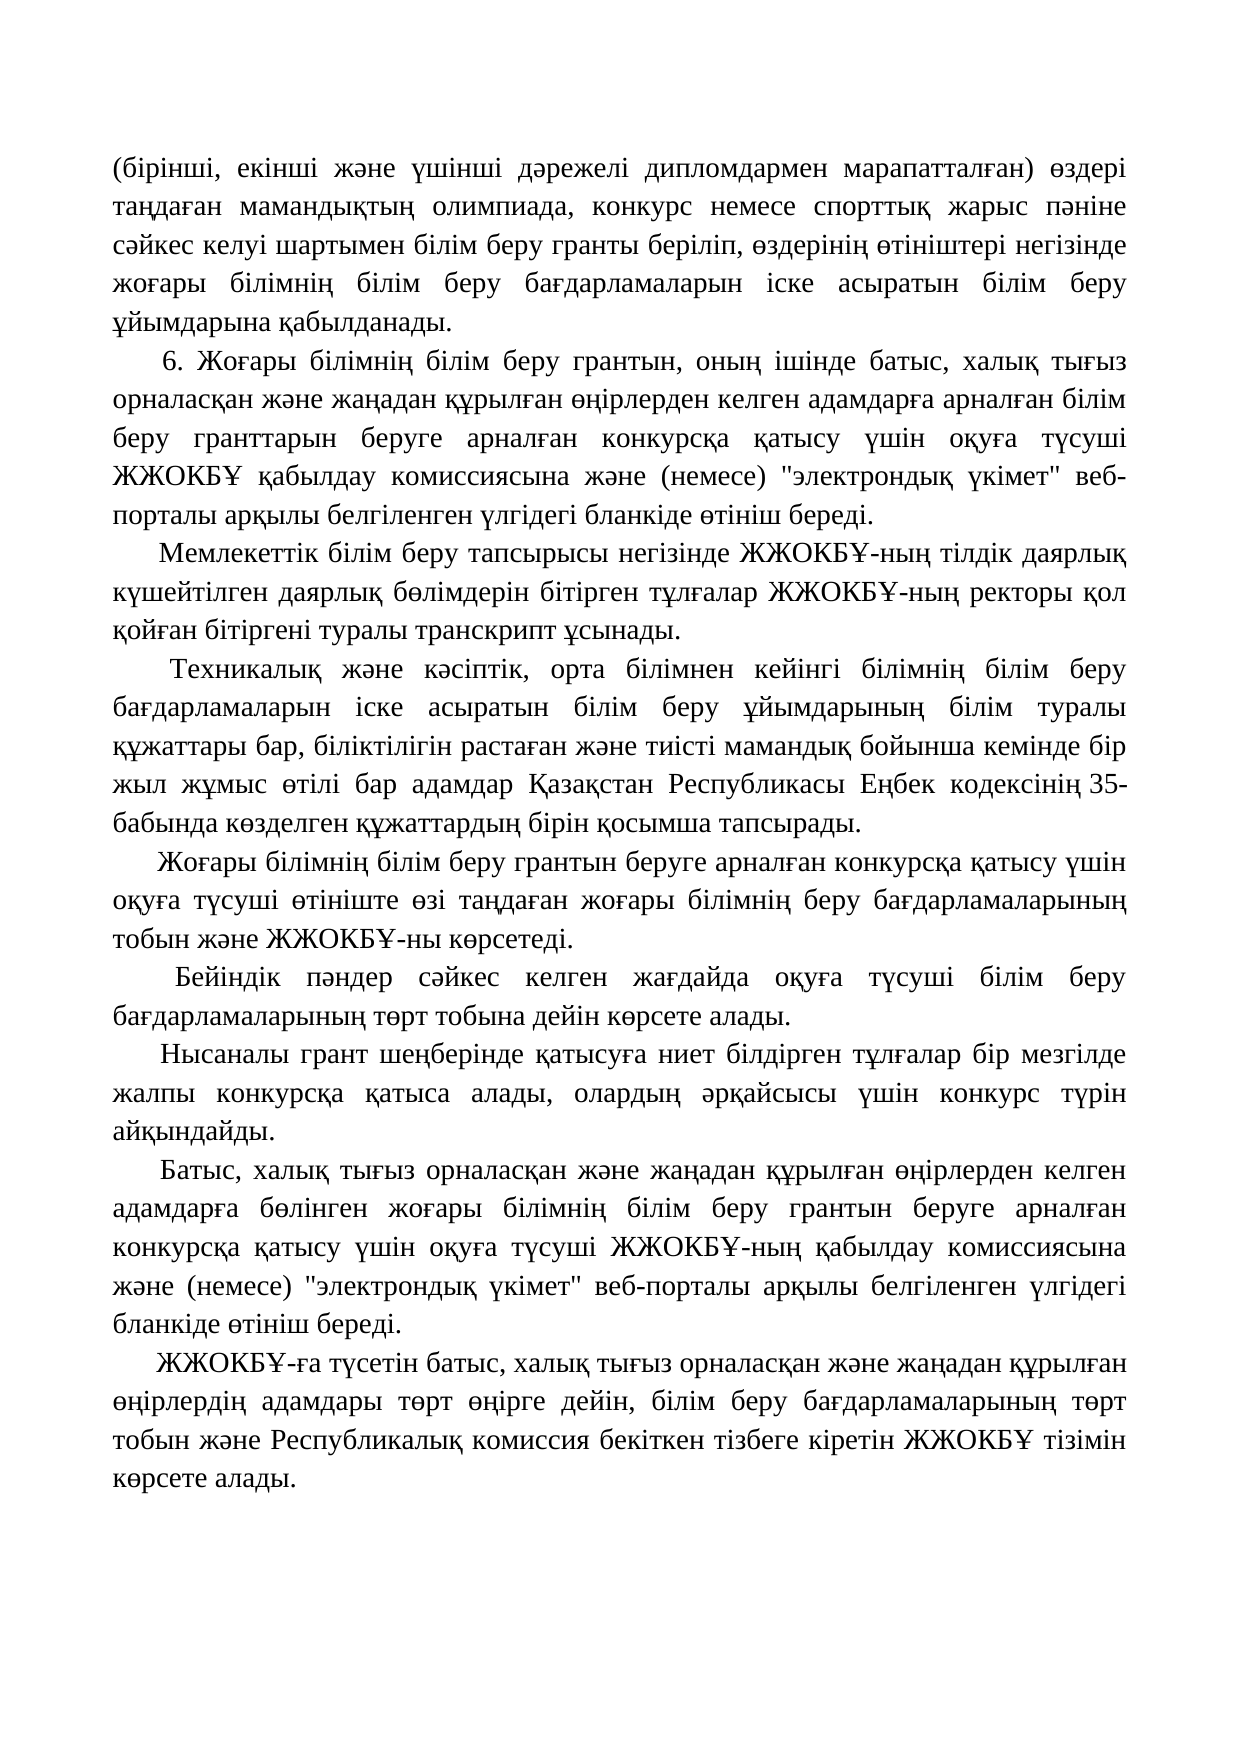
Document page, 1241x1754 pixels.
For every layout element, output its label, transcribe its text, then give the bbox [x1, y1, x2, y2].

text Нысаналы грант шеңберінде қатысуға ниет білдірген тұлғалар бір мезгілде жалпы конкурсқа қатыса алады, олардың әрқайсысы үшін конкурс түрін айқындайды. [112, 1036, 1128, 1147]
text Мемлекеттік білім беру тапсырысы негізінде ЖЖОКБҰ-ның тілдік даярлық күшейтілген даярлық бөлімдерін бітірген тұлғалар ЖЖОКБҰ-ның ректоры қол қойған бітіргені туралы транскрипт ұсынады. [112, 535, 1128, 646]
text 6. Жоғары білімнің білім беру грантын, оның ішінде батыс, халық тығыз орналасқан және жаңадан құрылған өңірлерден келген адамдарға арналған білім беру гранттарын беруге арналған конкурсқа қатысу үшін оқуға түсуші ЖЖОКБҰ қабылдау комиссиясына және (немесе) "электрондық үкімет" веб-порталы арқылы белгіленген үлгідегі бланкіде өтініш береді. [112, 343, 1128, 530]
text Жоғары білімнің білім беру грантын беруге арналған конкурсқа қатысу үшін оқуға түсуші өтініште өзі таңдаған жоғары білімнің беру бағдарламаларының тобын және ЖЖОКБҰ-ны көрсетеді. [112, 844, 1128, 954]
text ЖЖОКБҰ-ға түсетін батыс, халық тығыз орналасқан және жаңадан құрылған өңірлердің адамдары төрт өңірге дейін, білім беру бағдарламаларының төрт тобын және Республикалық комиссия бекіткен тізбеге кіретін ЖЖОКБҰ тізімін көрсете алады. [112, 1345, 1128, 1494]
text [112, 150, 1128, 338]
text Техникалық және кәсіптік, орта білімнен кейінгі білімнің білім беру бағдарламаларын іске асыратын білім беру ұйымдарының білім туралы құжаттары бар, біліктілігін растаған және тиісті мамандық бойынша кемінде бір жыл жұмыс өтілі бар адамдар Қазақстан Республикасы Еңбек кодексінің 35-бабында көзделген құжаттардың бірін қосымша тапсырады. [112, 651, 1128, 839]
text Бейіндік пәндер сәйкес келген жағдайда оқуға түсуші білім беру бағдарламаларының төрт тобына дейін көрсете алады. [112, 959, 1128, 1031]
text Батыс, халық тығыз орналасқан және жаңадан құрылған өңірлерден келген адамдарға бөлінген жоғары білімнің білім беру грантын беруге арналған конкурсқа қатысу үшін оқуға түсуші ЖЖОКБҰ-ның қабылдау комиссиясына және (немесе) "электрондық үкімет" веб-порталы арқылы белгіленген үлгідегі бланкіде өтініш береді. [112, 1152, 1128, 1340]
